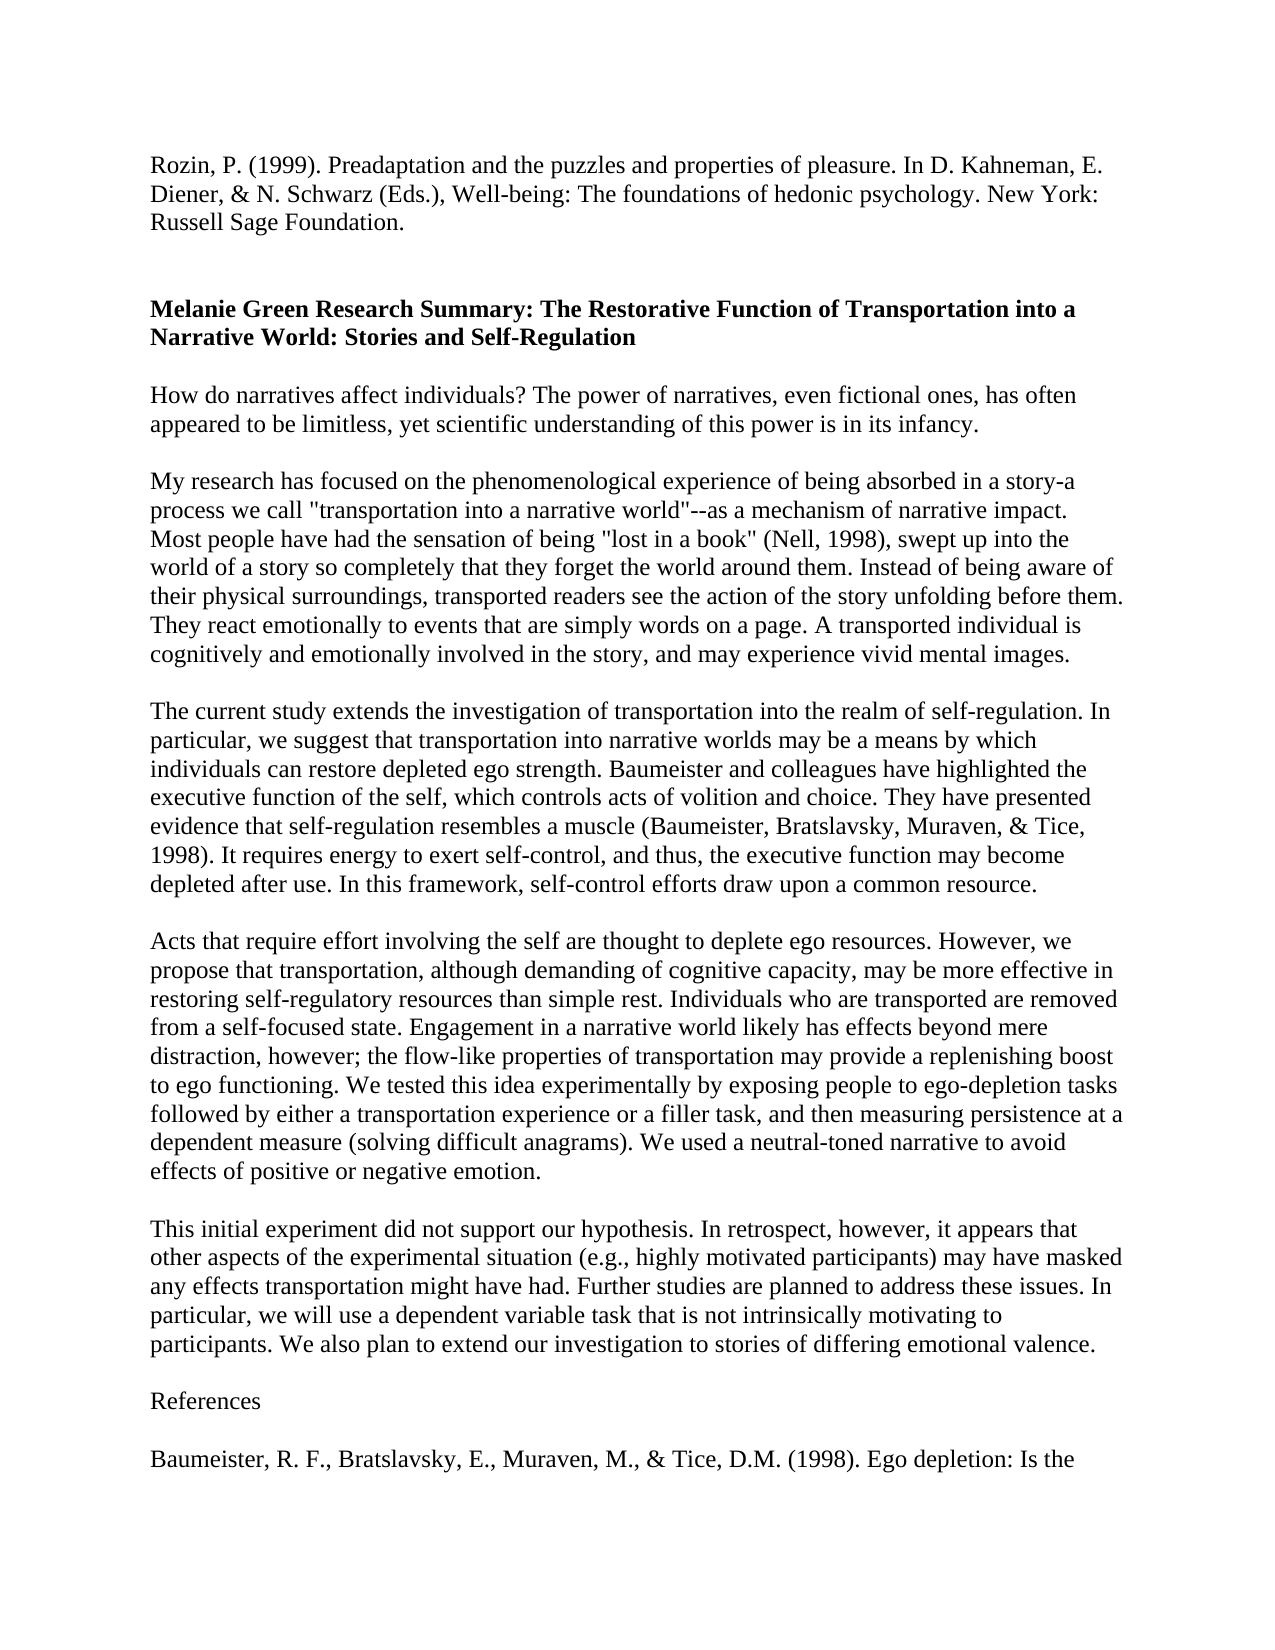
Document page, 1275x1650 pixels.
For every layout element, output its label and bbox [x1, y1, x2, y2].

text [150, 265, 1125, 1472]
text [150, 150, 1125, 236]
